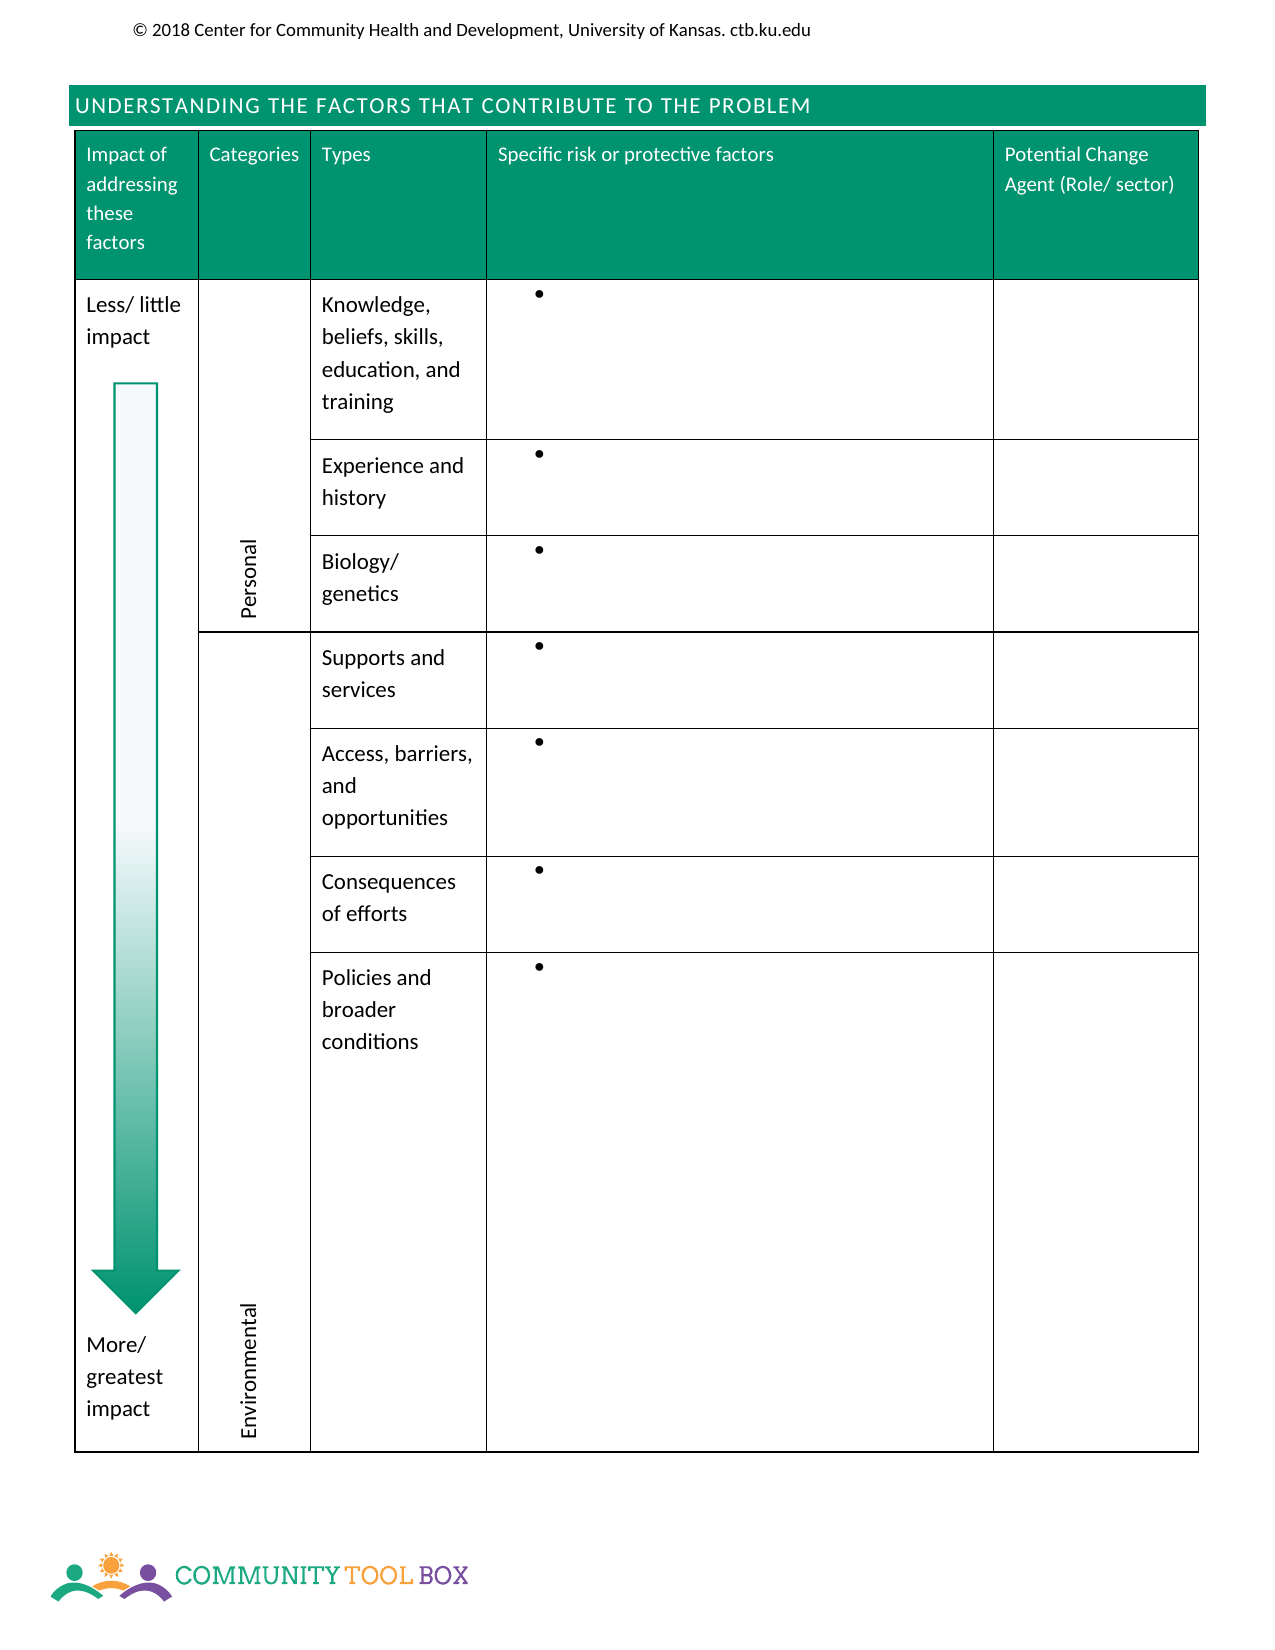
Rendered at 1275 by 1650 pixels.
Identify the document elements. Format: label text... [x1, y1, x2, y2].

table_cell [487, 280, 993, 439]
table_cell [994, 953, 1198, 1451]
table_cell [994, 440, 1198, 535]
table_cell [994, 729, 1198, 856]
table_cell [487, 536, 993, 631]
table_header Specific risk or protective factors [487, 131, 993, 279]
table_header Potential Change Agent (Role/ sector) [994, 131, 1198, 279]
table_cell [487, 633, 993, 727]
table_cell Consequences of efforts [311, 857, 486, 952]
table_cell Experience and history [311, 440, 486, 535]
table_cell Knowledge, beliefs, skills, education, and training [311, 280, 486, 439]
table_cell Policies and broader conditions [311, 953, 486, 1451]
subtitle Understanding the factors that contribute to the problem [75, 92, 1200, 120]
table_header Impact of addressing these factors [76, 131, 198, 279]
table_header Types [311, 131, 486, 279]
table_cell [487, 440, 993, 535]
table_cell Supports and services [311, 633, 486, 727]
table_header Categories [199, 131, 310, 279]
table_cell [487, 729, 993, 856]
table_cell [994, 280, 1198, 439]
table_cell Biology/ genetics [311, 536, 486, 631]
table_cell Environmental [199, 633, 310, 1451]
table_cell [994, 857, 1198, 952]
table_cell Access, barriers, and opportunities [311, 729, 486, 856]
table_cell [487, 857, 993, 952]
table_cell [994, 536, 1198, 631]
table_cell [994, 633, 1198, 727]
table_cell Less/ little impact More/ greatest impact [76, 280, 198, 1451]
table_cell [487, 953, 993, 1451]
table_cell Personal [199, 280, 310, 631]
